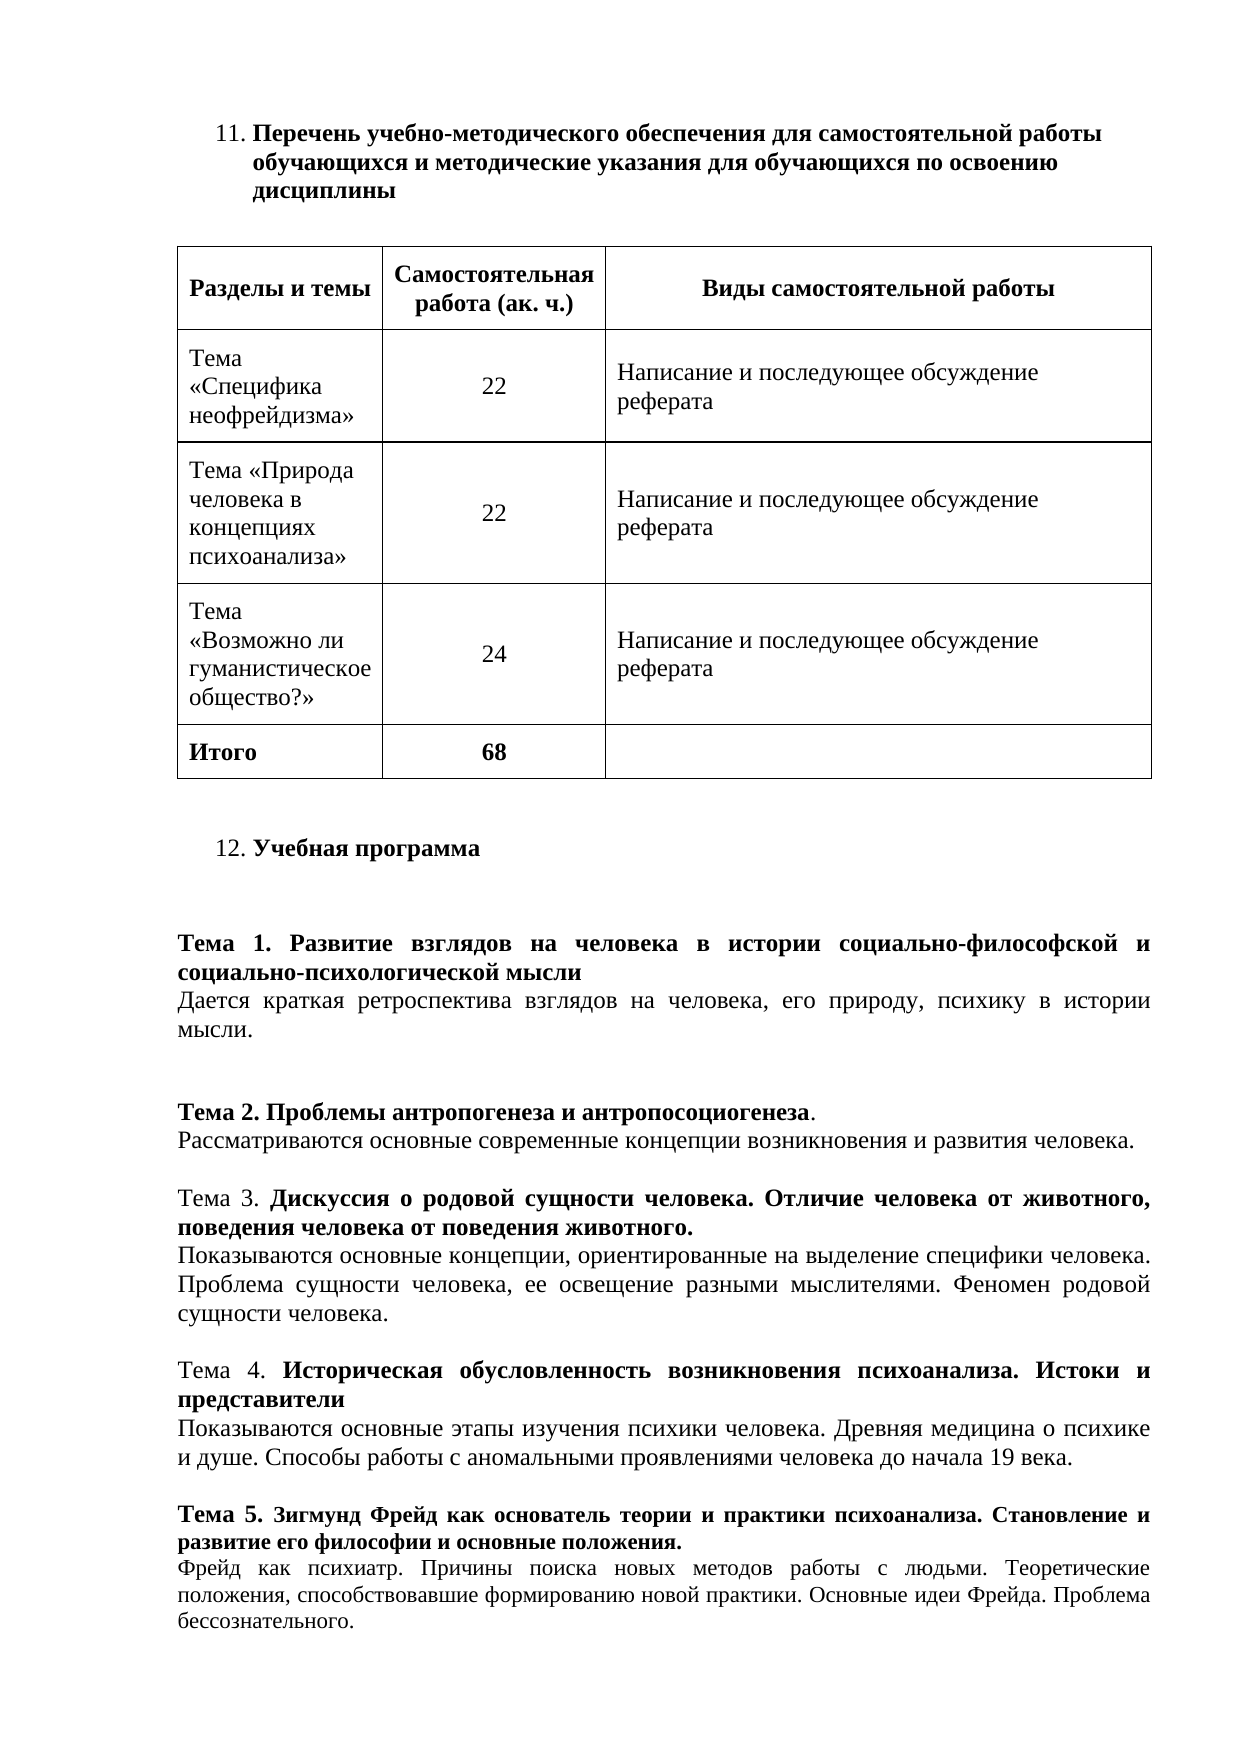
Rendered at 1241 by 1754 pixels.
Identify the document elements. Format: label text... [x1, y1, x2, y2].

subtitle Учебная программа [215, 833, 1152, 862]
table_header Самостоятельная работа (ак. ч.) [383, 247, 605, 329]
table_cell [606, 725, 1151, 778]
table_cell Тема «Специфика неофрейдизма» [178, 330, 382, 441]
table_cell Написание и последующее обсуждение реферата [606, 330, 1151, 441]
list Тема 2. Проблемы антропогенеза и антропосоциогенеза. [177, 1097, 1152, 1126]
table_header Виды самостоятельной работы [606, 247, 1151, 329]
text Показываются основные концепции, ориентированные на выделение специфики человека. Проблема сущности человека, ее освещение разными мыслителями. Феномен родовой сущности человека. [177, 1241, 1152, 1327]
table_cell 22 [383, 443, 605, 582]
subtitle Перечень учебно-методического обеспечения для самостоятельной работы обучающихся и методические указания для обучающихся по освоению дисциплины [215, 118, 1152, 204]
table_cell Тема «Возможно ли гуманистическое общество?» [178, 584, 382, 723]
table_cell 24 [383, 584, 605, 723]
text Показываются основные этапы изучения психики человека. Древняя медицина о психике и душе. Способы работы с аномальными проявлениями человека до начала 19 века. [177, 1413, 1152, 1471]
table_cell 68 [383, 725, 605, 778]
list Рассматриваются основные современные концепции возникновения и развития человека. [177, 1126, 1152, 1154]
table_cell Итого [178, 725, 382, 778]
table_header Разделы и темы [178, 247, 382, 329]
table_cell Написание и последующее обсуждение реферата [606, 443, 1151, 582]
text Тема 4. Историческая обусловленность возникновения психоанализа. Истоки и представители [177, 1356, 1152, 1413]
list Тема 3. Дискуссия о родовой сущности человека. Отличие человека от животного, поведения человека от поведения животного. [177, 1183, 1152, 1241]
text Тема 5. Зигмунд Фрейд как основатель теории и практики психоанализа. Становление и развитие его философии и основные положения. [177, 1499, 1152, 1554]
text Фрейд как психиатр. Причины поиска новых методов работы с людьми. Теоретические положения, способствовавшие формированию новой практики. Основные идеи Фрейда. Проблема бессознательного. [177, 1554, 1152, 1633]
list Тема 1. Развитие взглядов на человека в истории социально-философской и социально-психологической мысли [177, 928, 1152, 986]
table_cell Написание и последующее обсуждение реферата [606, 584, 1151, 723]
table_cell Тема «Природа человека в концепциях психоанализа» [178, 443, 382, 582]
table_cell 22 [383, 330, 605, 441]
text Дается краткая ретроспектива взглядов на человека, его природу, психику в истории мысли. [177, 986, 1152, 1043]
